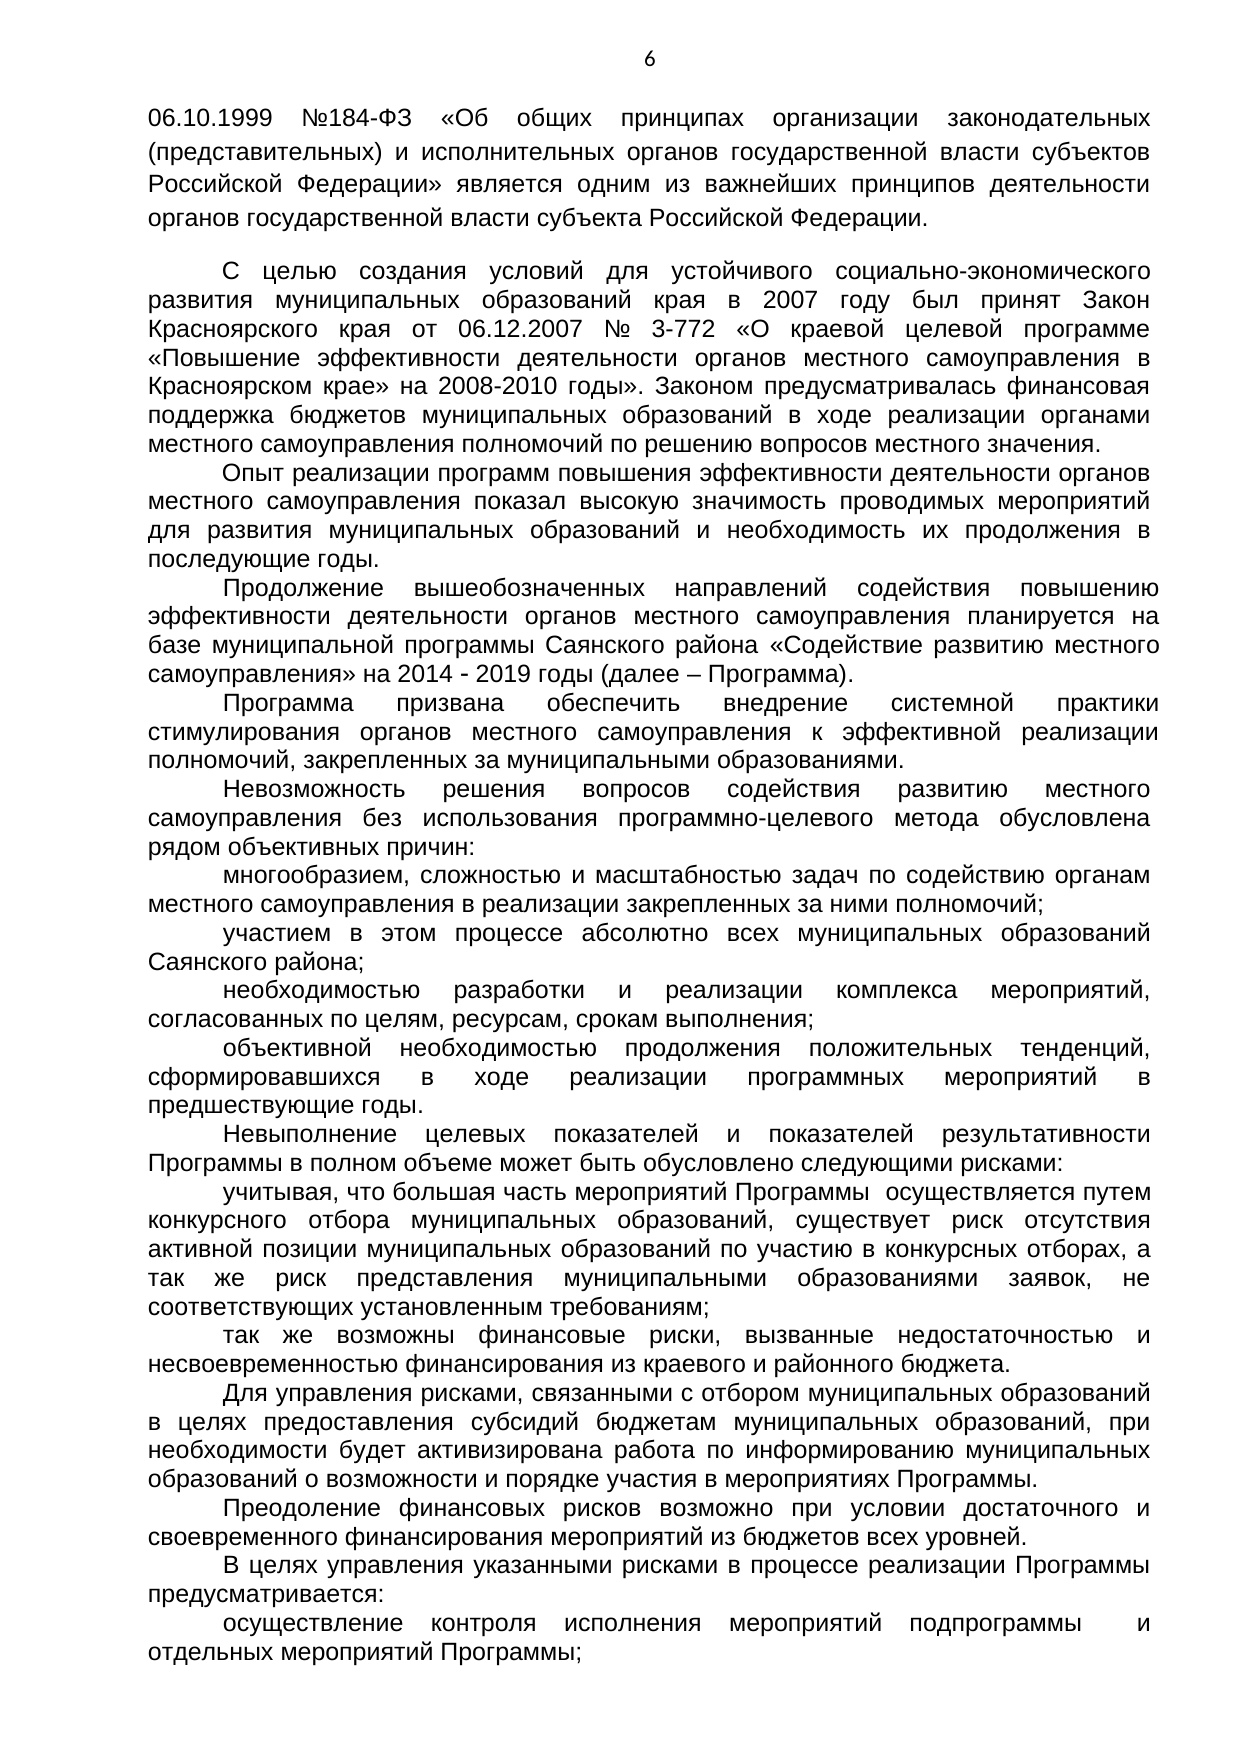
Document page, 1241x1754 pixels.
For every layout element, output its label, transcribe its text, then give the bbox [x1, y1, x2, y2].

text Для управления рисками, связанными с отбором муниципальных образований в целях предоставления субсидий бюджетам муниципальных образований, при необходимости будет активизирована работа по информированию муниципальных образований о возможности и порядке участия в мероприятиях Программы. [148, 1378, 1152, 1493]
text Продолжение вышеобозначенных направлений содействия повышению эффективности деятельности органов местного самоуправления планируется на базе муниципальной программы Саянского района «Содействие развитию местного самоуправления» на 2014 2019 годы (далее – Программа). [148, 573, 1160, 688]
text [148, 103, 1152, 231]
text В целях управления указанными рисками в процессе реализации Программы предусматривается: [148, 1550, 1152, 1608]
text необходимостью разработки и реализации комплекса мероприятий, согласованных по целям, ресурсам, срокам выполнения; [148, 975, 1152, 1033]
text осуществление контроля исполнения мероприятий подпрограммы и отдельных мероприятий Программы; [148, 1608, 1152, 1665]
text многообразием, сложностью и масштабностью задач по содействию органам местного самоуправления в реализации закрепленных за ними полномочий; [148, 860, 1152, 918]
text Невозможность решения вопросов содействия развитию местного самоуправления без использования программно-целевого метода обусловлена рядом объективных причин: [148, 774, 1152, 860]
text объективной необходимостью продолжения положительных тенденций, сформировавшихся в ходе реализации программных мероприятий в предшествующие годы. [148, 1033, 1152, 1119]
text так же возможны финансовые риски, вызванные недостаточностью и несвоевременностью финансирования из краевого и районного бюджета. [148, 1320, 1152, 1378]
text С целью создания условий для устойчивого социально-экономического развития муниципальных образований края в 2007 году был принят Закон Красноярского края от 06.12.2007 № 3-772 «О краевой целевой программе «Повышение эффективности деятельности органов местного самоуправления в Красноярском крае» на 2008-2010 годы». Законом предусматривалась финансовая поддержка бюджетов муниципальных образований в ходе реализации органами местного самоуправления полномочий по решению вопросов местного значения. [148, 256, 1152, 458]
text Невыполнение целевых показателей и показателей результативности Программы в полном объеме может быть обусловлено следующими рисками: [148, 1119, 1152, 1176]
text учитывая, что большая часть мероприятий Программы осуществляется путем конкурсного отбора муниципальных образований, существует риск отсутствия активной позиции муниципальных образований по участию в конкурсных отборах, а так же риск представления муниципальными образованиями заявок, не соответствующих установленным требованиям; [148, 1176, 1152, 1320]
text Программа призвана обеспечить внедрение системной практики стимулирования органов местного самоуправления к эффективной реализации полномочий, закрепленных за муниципальными образованиями. [148, 688, 1160, 774]
text Преодоление финансовых рисков возможно при условии достаточного и своевременного финансирования мероприятий из бюджетов всех уровней. [148, 1493, 1152, 1550]
text Опыт реализации программ повышения эффективности деятельности органов местного самоуправления показал высокую значимость проводимых мероприятий для развития муниципальных образований и необходимость их продолжения в последующие годы. [148, 458, 1152, 573]
text участием в этом процессе абсолютно всех муниципальных образований Саянского района; [148, 918, 1152, 975]
